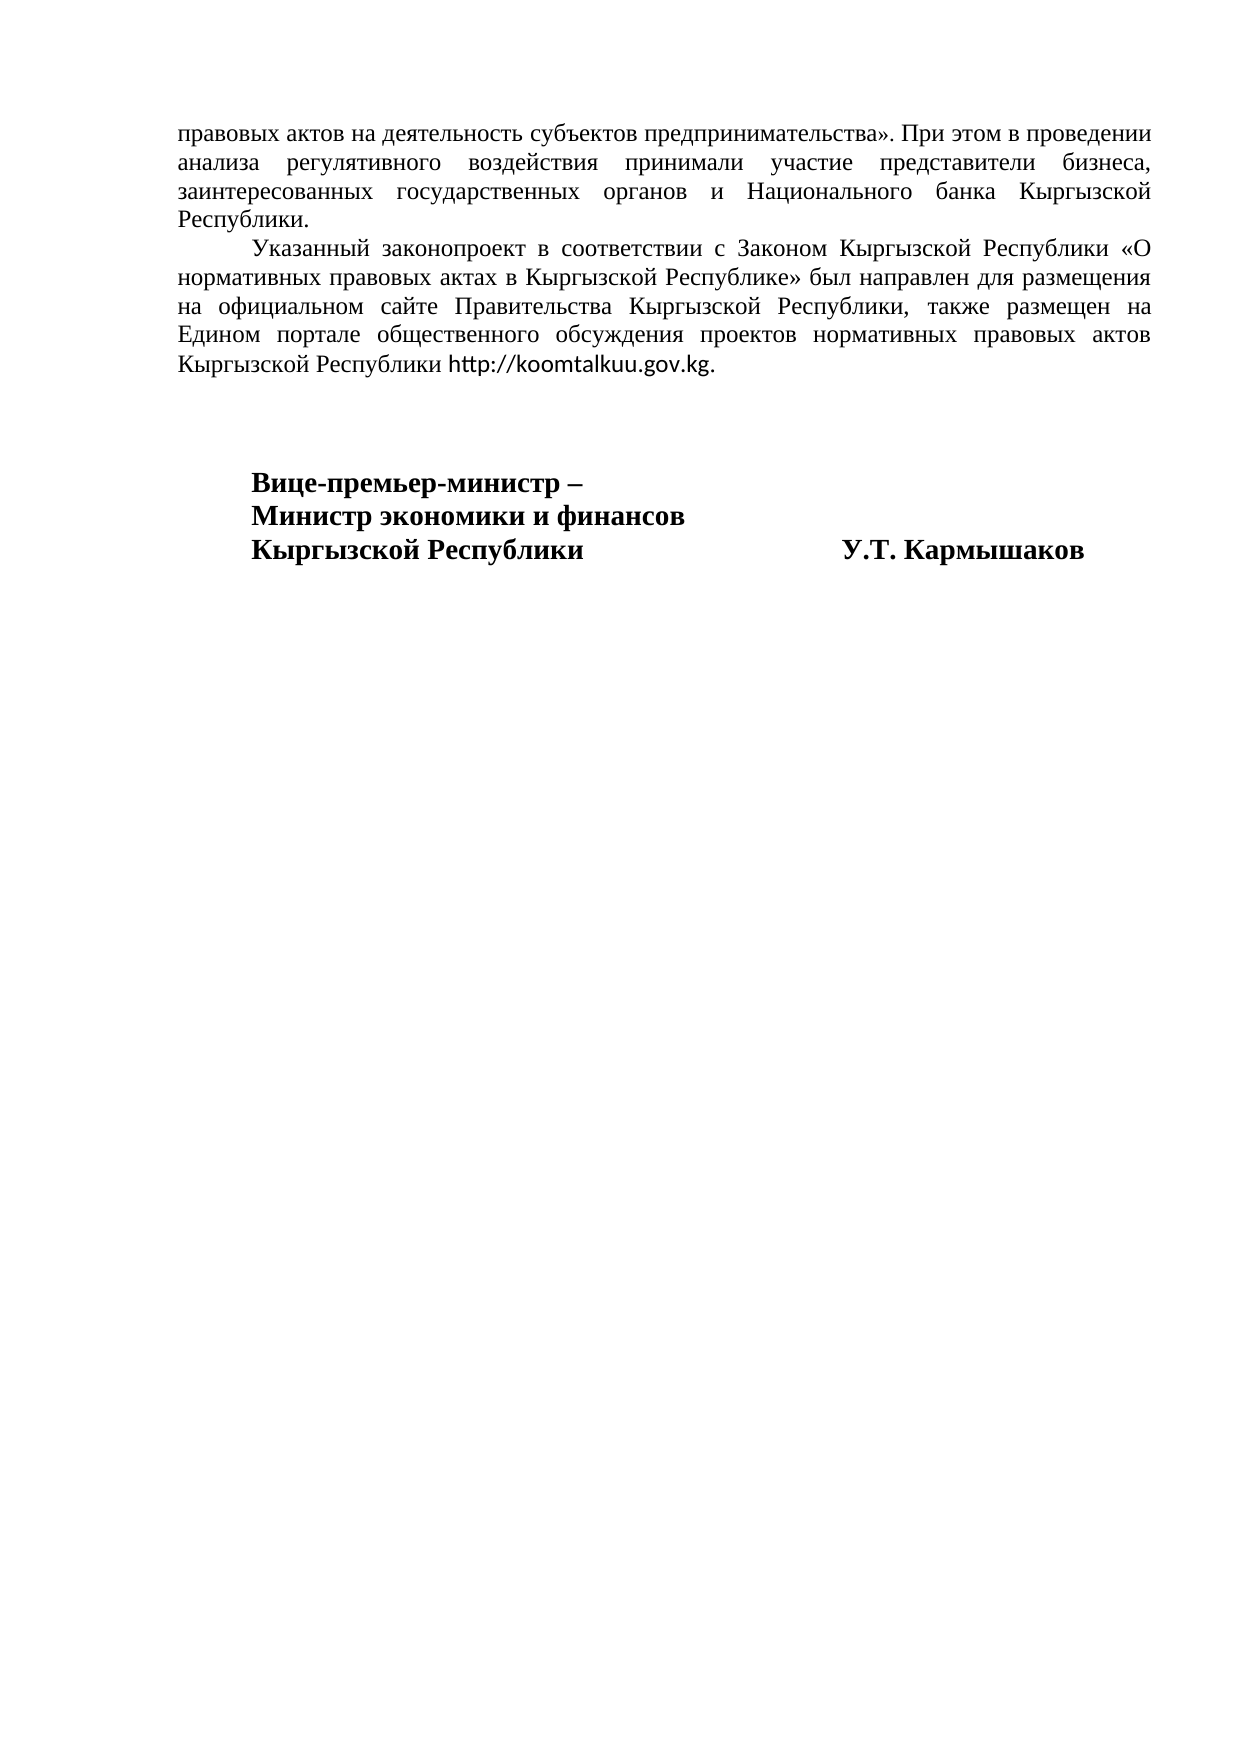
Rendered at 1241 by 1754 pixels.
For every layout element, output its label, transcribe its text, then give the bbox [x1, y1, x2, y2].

text Министр экономики и финансов [177, 498, 1152, 532]
text Кыргызской Республики У.Т. Кармышаков [177, 532, 1152, 566]
text Указанный законопроект в соответствии с Законом Кыргызской Республики «О нормативных правовых актах в Кыргызской Республике» был направлен для размещения на официальном сайте Правительства Кыргызской Республики, также размещен на Едином портале общественного обсуждения проектов нормативных правовых актов Кыргызской Республики http://koomtalkuu.gov.kg. [177, 233, 1152, 379]
text Вице-премьер-министр – [177, 465, 1152, 498]
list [177, 118, 1152, 233]
